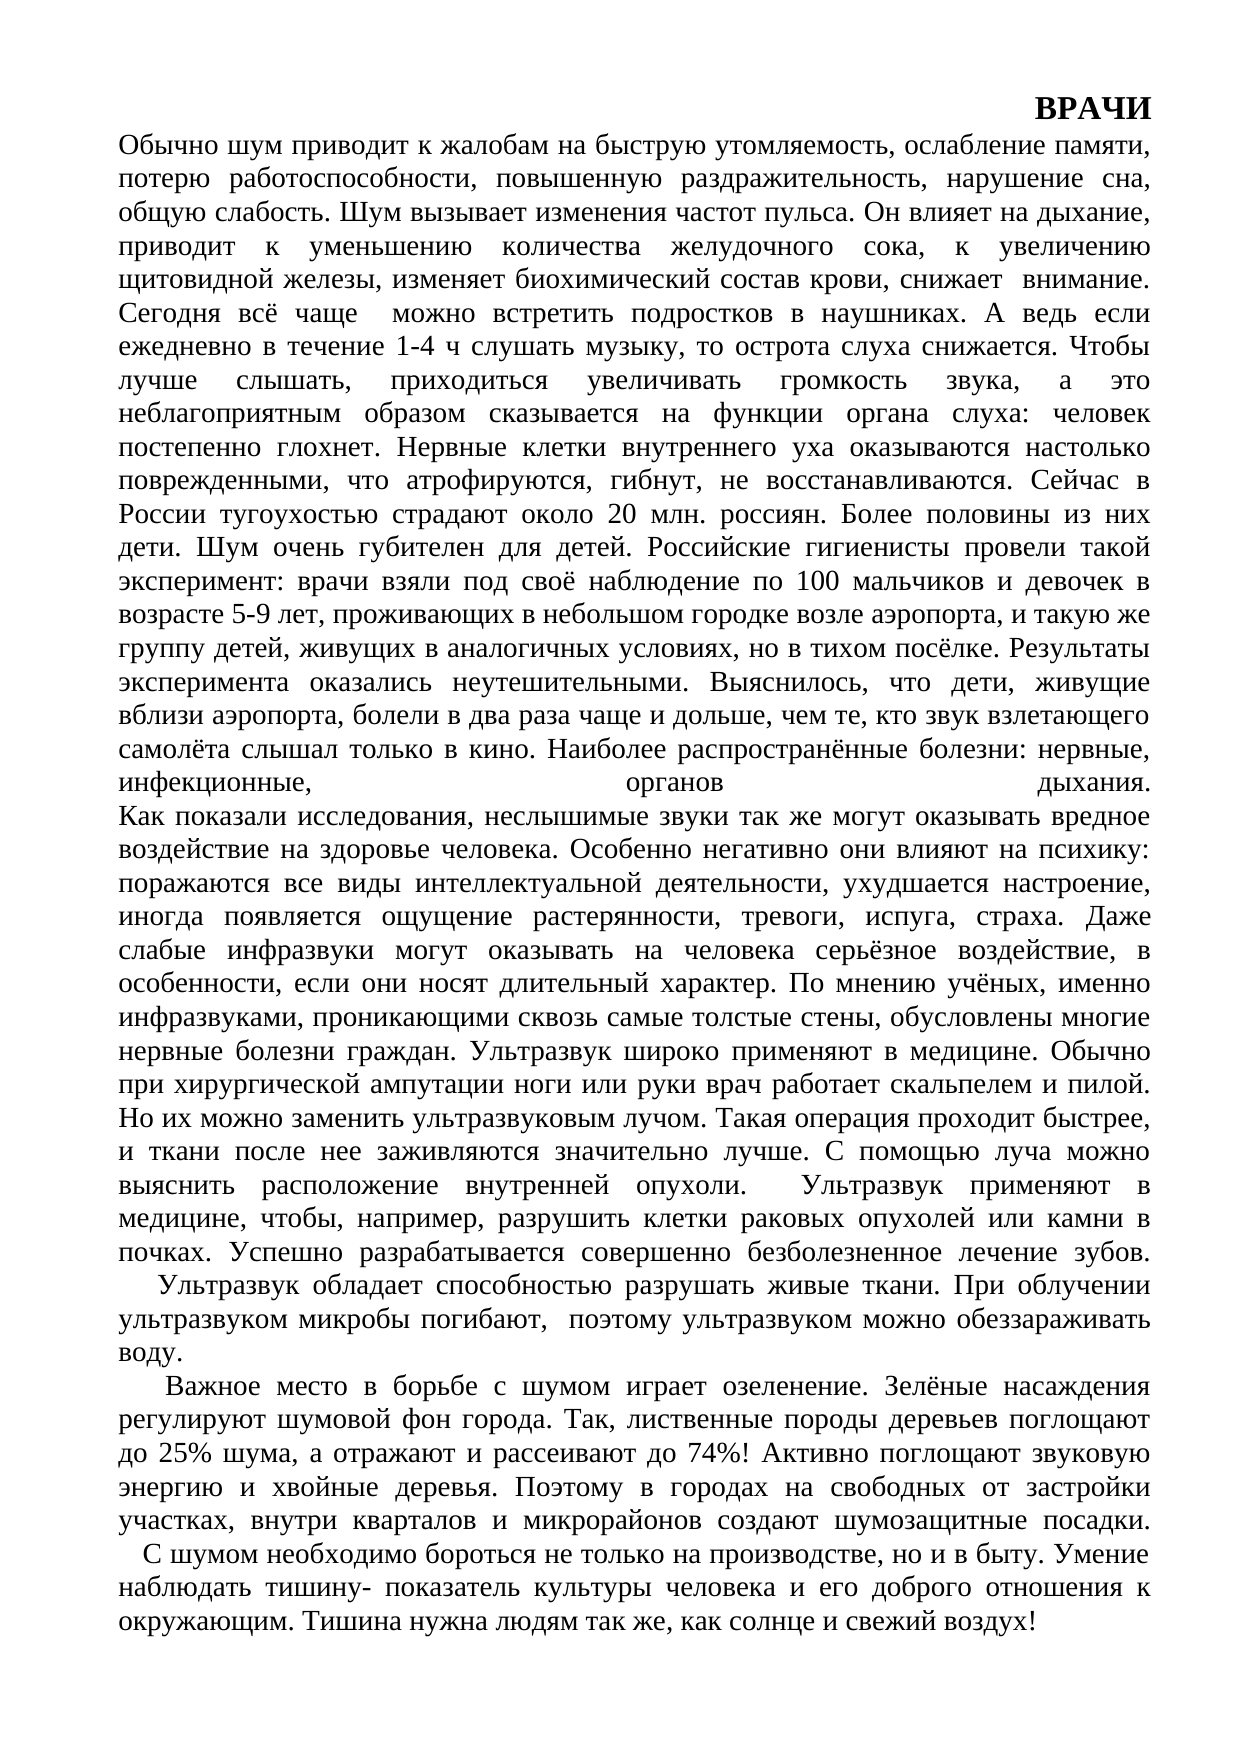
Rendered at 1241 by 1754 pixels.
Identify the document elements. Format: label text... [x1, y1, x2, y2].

text ВРАЧИ Обычно шум приводит к жалобам на быструю утомляемость, ослабление памяти, потерю работоспособности, повышенную раздражительность, нарушение сна, общую слабость. Шум вызывает изменения частот пульса. Он влияет на дыхание, приводит к уменьшению количества желудочного сока, к увеличению щитовидной железы, изменяет биохимический состав крови, снижает внимание. Сегодня всё чаще можно встретить подростков в наушниках. А ведь если ежедневно в течение 1-4 ч слушать музыку, то острота слуха снижается. Чтобы лучше слышать, приходиться увеличивать громкость звука, а это неблагоприятным образом сказывается на функции органа слуха: человек постепенно глохнет. Нервные клетки внутреннего уха оказываются настолько поврежденными, что атрофируются, гибнут, не восстанавливаются. Сейчас в России тугоухостью страдают около 20 млн. россиян. Более половины из них дети. Шум очень губителен для детей. Российские гигиенисты провели такой эксперимент: врачи взяли под своё наблюдение по 100 мальчиков и девочек в возрасте 5-9 лет, проживающих в небольшом городке возле аэропорта, и такую же группу детей, живущих в аналогичных условиях, но в тихом посёлке. Результаты эксперимента оказались неутешительными. Выяснилось, что дети, живущие вблизи аэропорта, болели в два раза чаще и дольше, чем те, кто звук взлетающего самолёта слышал только в кино. Наиболее распространённые болезни: нервные, инфекционные, органов дыхания. Как показали исследования, неслышимые звуки так же могут оказывать вредное воздействие на здоровье человека. Особенно негативно они влияют на психику: поражаются все виды интеллектуальной деятельности, ухудшается настроение, иногда появляется ощущение растерянности, тревоги, испуга, страха. Даже слабые инфразвуки могут оказывать на человека серьёзное воздействие, в особенности, если они носят длительный характер. По мнению учёных, именно инфразвуками, проникающими сквозь самые толстые стены, обусловлены многие нервные болезни граждан. Ультразвук широко применяют в медицине. Обычно при хирургической ампутации ноги или руки врач работает скальпелем и пилой. Но их можно заменить ультразвуковым лучом. Такая операция проходит быстрее, и ткани после нее заживляются значительно лучше. С помощью луча можно выяснить расположение внутренней опухоли. Ультразвук применяют в медицине, чтобы, например, разрушить клетки раковых опухолей или камни в почках. Успешно разрабатывается совершенно безболезненное лечение зубов. Ультразвук обладает способностью разрушать живые ткани. При облучении ультразвуком микробы погибают, поэтому ультразвуком можно обеззараживать воду. Важное место в борьбе с шумом играет озеленение. Зелёные насаждения регулируют шумовой фон города. Так, лиственные породы деревьев поглощают до 25% шума, а отражают и рассеивают до 74%! Активно поглощают звуковую энергию и хвойные деревья. Поэтому в городах на свободных от застройки участках, внутри кварталов и микрорайонов создают шумозащитные посадки. С шумом необходимо бороться не только на производстве, но и в быту. Умение наблюдать тишину- показатель культуры человека и его доброго отношения к окружающим. Тишина нужна людям так же, как солнце и свежий воздух! [118, 89, 1152, 1636]
